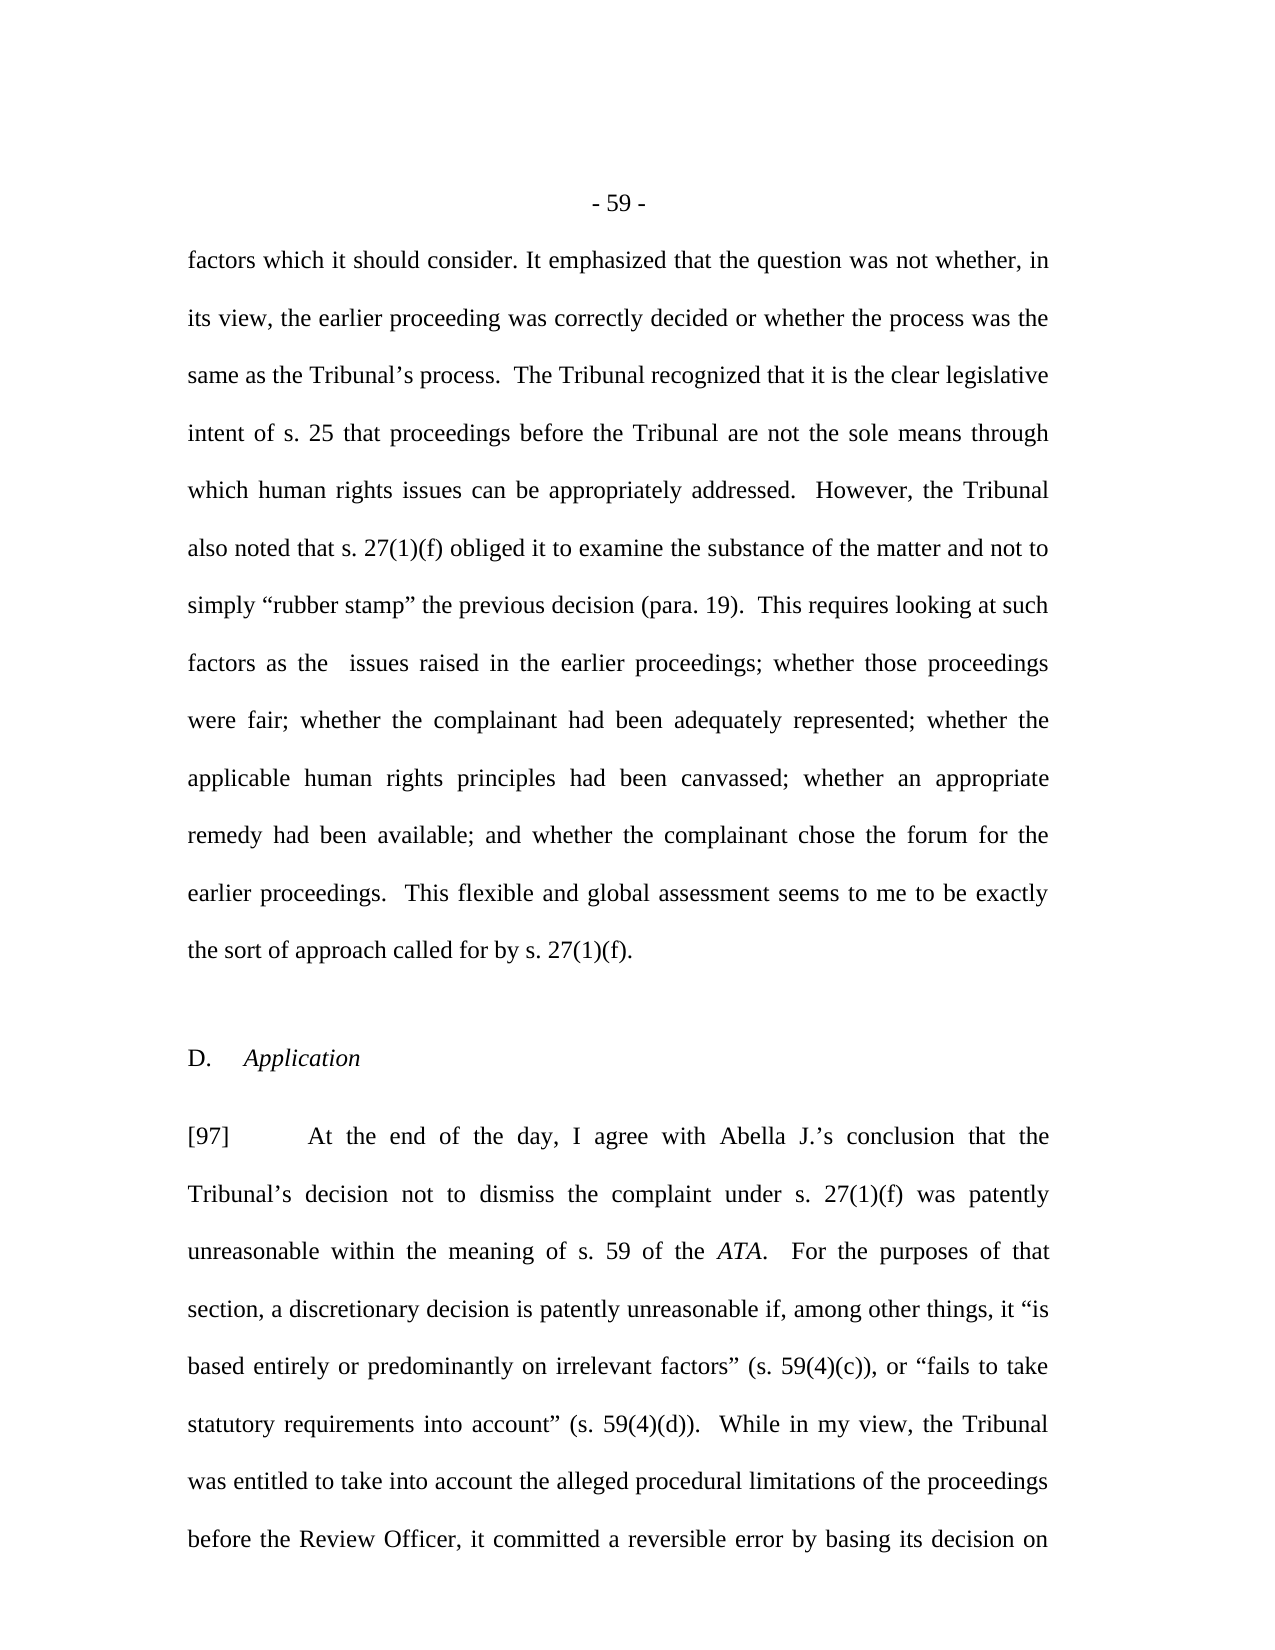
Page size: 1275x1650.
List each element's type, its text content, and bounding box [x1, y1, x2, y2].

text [187, 1121, 1050, 1553]
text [187, 245, 1050, 964]
title D. Application [187, 1043, 1050, 1071]
